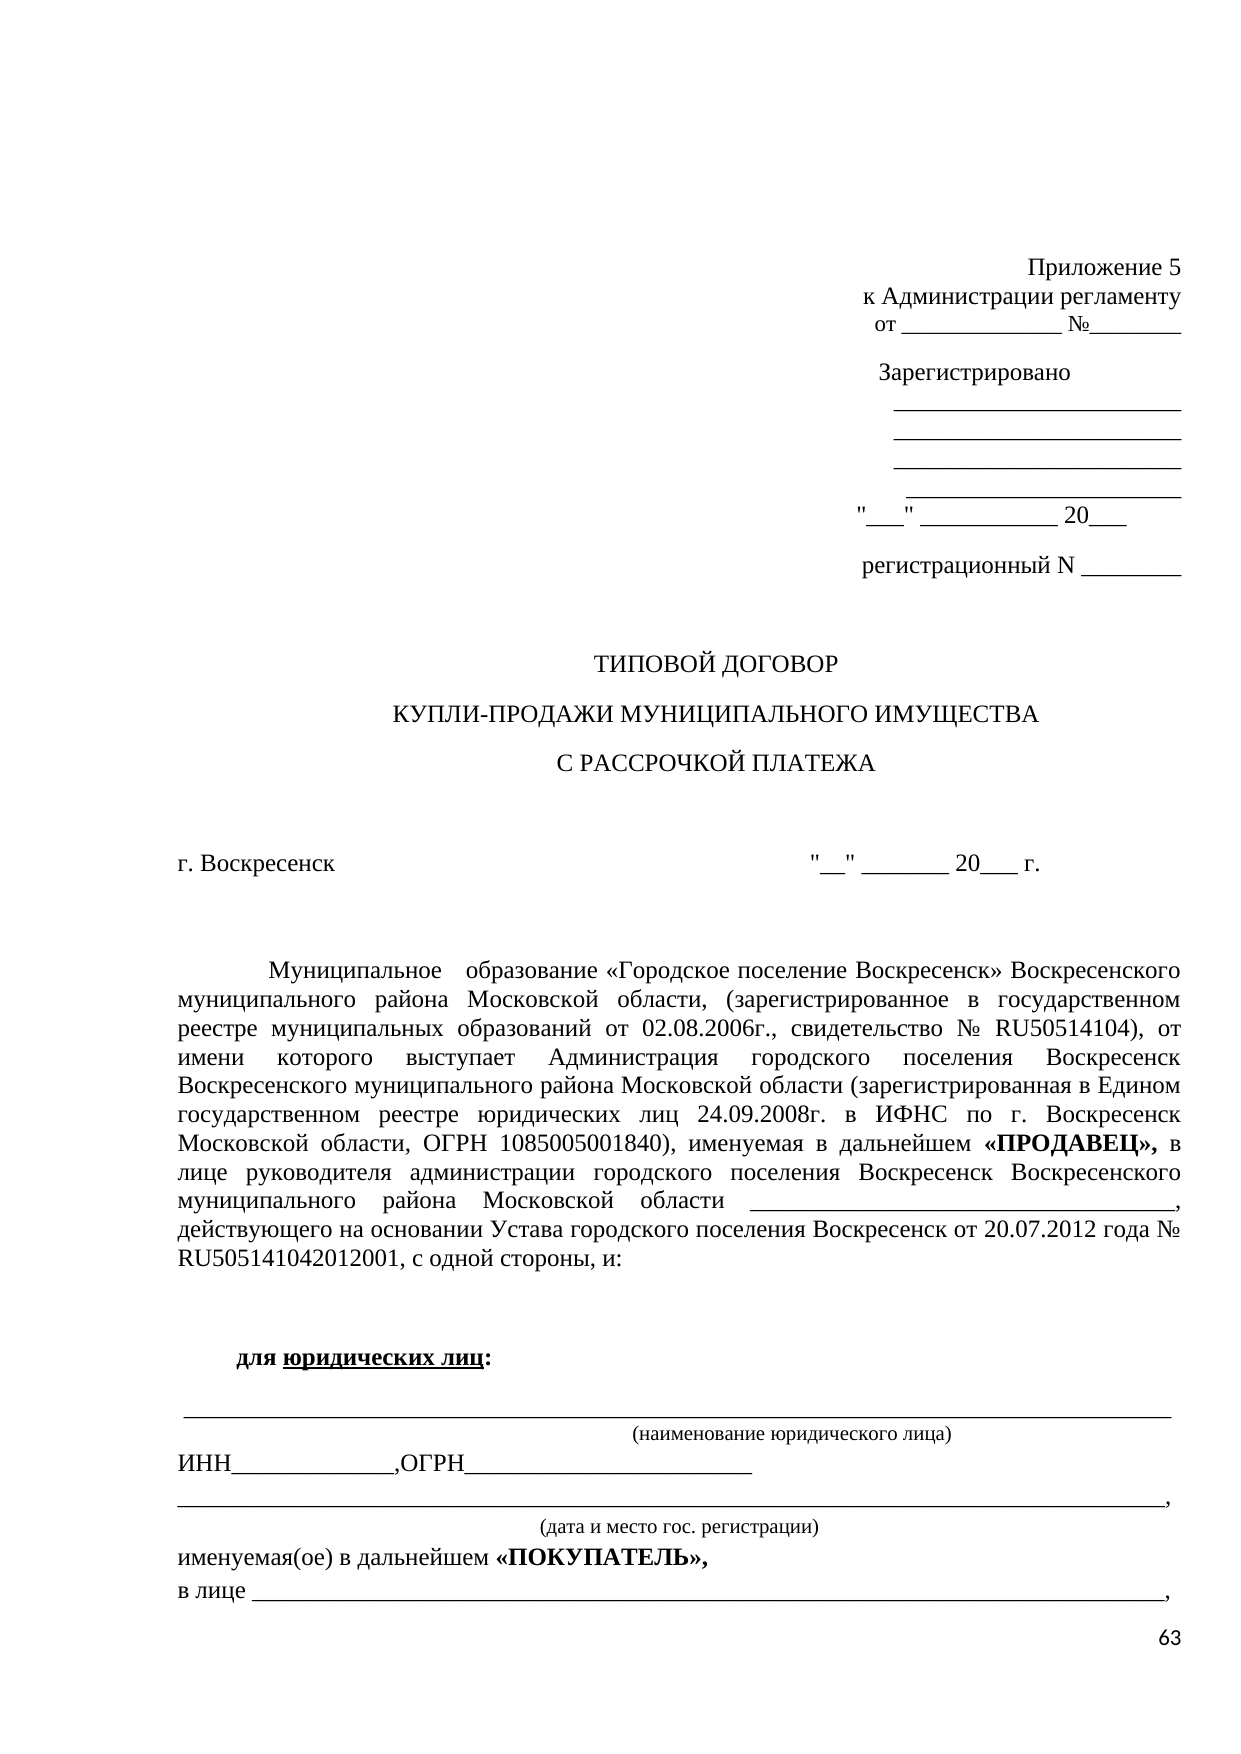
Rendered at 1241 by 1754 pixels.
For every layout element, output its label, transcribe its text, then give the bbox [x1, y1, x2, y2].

text от ______________ №________ [177, 310, 1181, 336]
subtitle Приложение 5 [177, 252, 1181, 281]
text Муниципальное образование «Городское поселение Воскресенск» Воскресенского муниципального района Московской области, (зарегистрированное в государственном реестре муниципальных образований от 02.08.2006г., свидетельство № RU50514104), от имени которого выступает Администрация городского поселения Воскресенск Воскресенского муниципального района Московской области (зарегистрированная в Едином государственном реестре юридических лиц 24.09.2008г. в ИФНС по г. Воскресенск Московской области, ОГРН 1085005001840), именуемая в дальнейшем «ПРОДАВЕЦ», в лице руководителя администрации городского поселения Воскресенск Воскресенского муниципального района Московской области __________________________________, действующего на основании Устава городского поселения Воскресенск от 20.07.2012 года № RU505141042012001, с одной стороны, и: [177, 955, 1181, 1272]
text _______________________________________________________________________________ [177, 1392, 1181, 1421]
text (наименование юридического лица) [177, 1421, 1181, 1445]
text ИНН_____________,ОГРН_______________________ [177, 1448, 1181, 1477]
text _______________________ [177, 386, 1181, 414]
text ______________________ [177, 472, 1181, 501]
text г. Воскресенск "__" _______ 20___ г. [177, 848, 1181, 876]
text _______________________________________________________________________________, [177, 1481, 1181, 1510]
text "___" ___________ 20___ [177, 501, 1181, 529]
text (дата и место гос. регистрации) [177, 1514, 1181, 1538]
text _______________________ [177, 443, 1181, 472]
text Зарегистрировано [694, 357, 1181, 386]
text КУПЛИ-ПРОДАЖИ МУНИЦИПАЛЬНОГО ИМУЩЕСТВА [177, 699, 1181, 728]
text для юридических лиц: [177, 1342, 1181, 1371]
text в лице _________________________________________________________________________, [177, 1575, 1181, 1604]
text к Администрации регламенту [177, 281, 1181, 310]
text регистрационный N ________ [177, 550, 1181, 579]
text именуемая(ое) в дальнейшем «ПОКУПАТЕЛЬ», [177, 1542, 1181, 1571]
text _______________________ [177, 414, 1181, 443]
text ТИПОВОЙ ДОГОВОР [177, 649, 1181, 678]
text С РАССРОЧКОЙ ПЛАТЕЖА [177, 748, 1181, 777]
